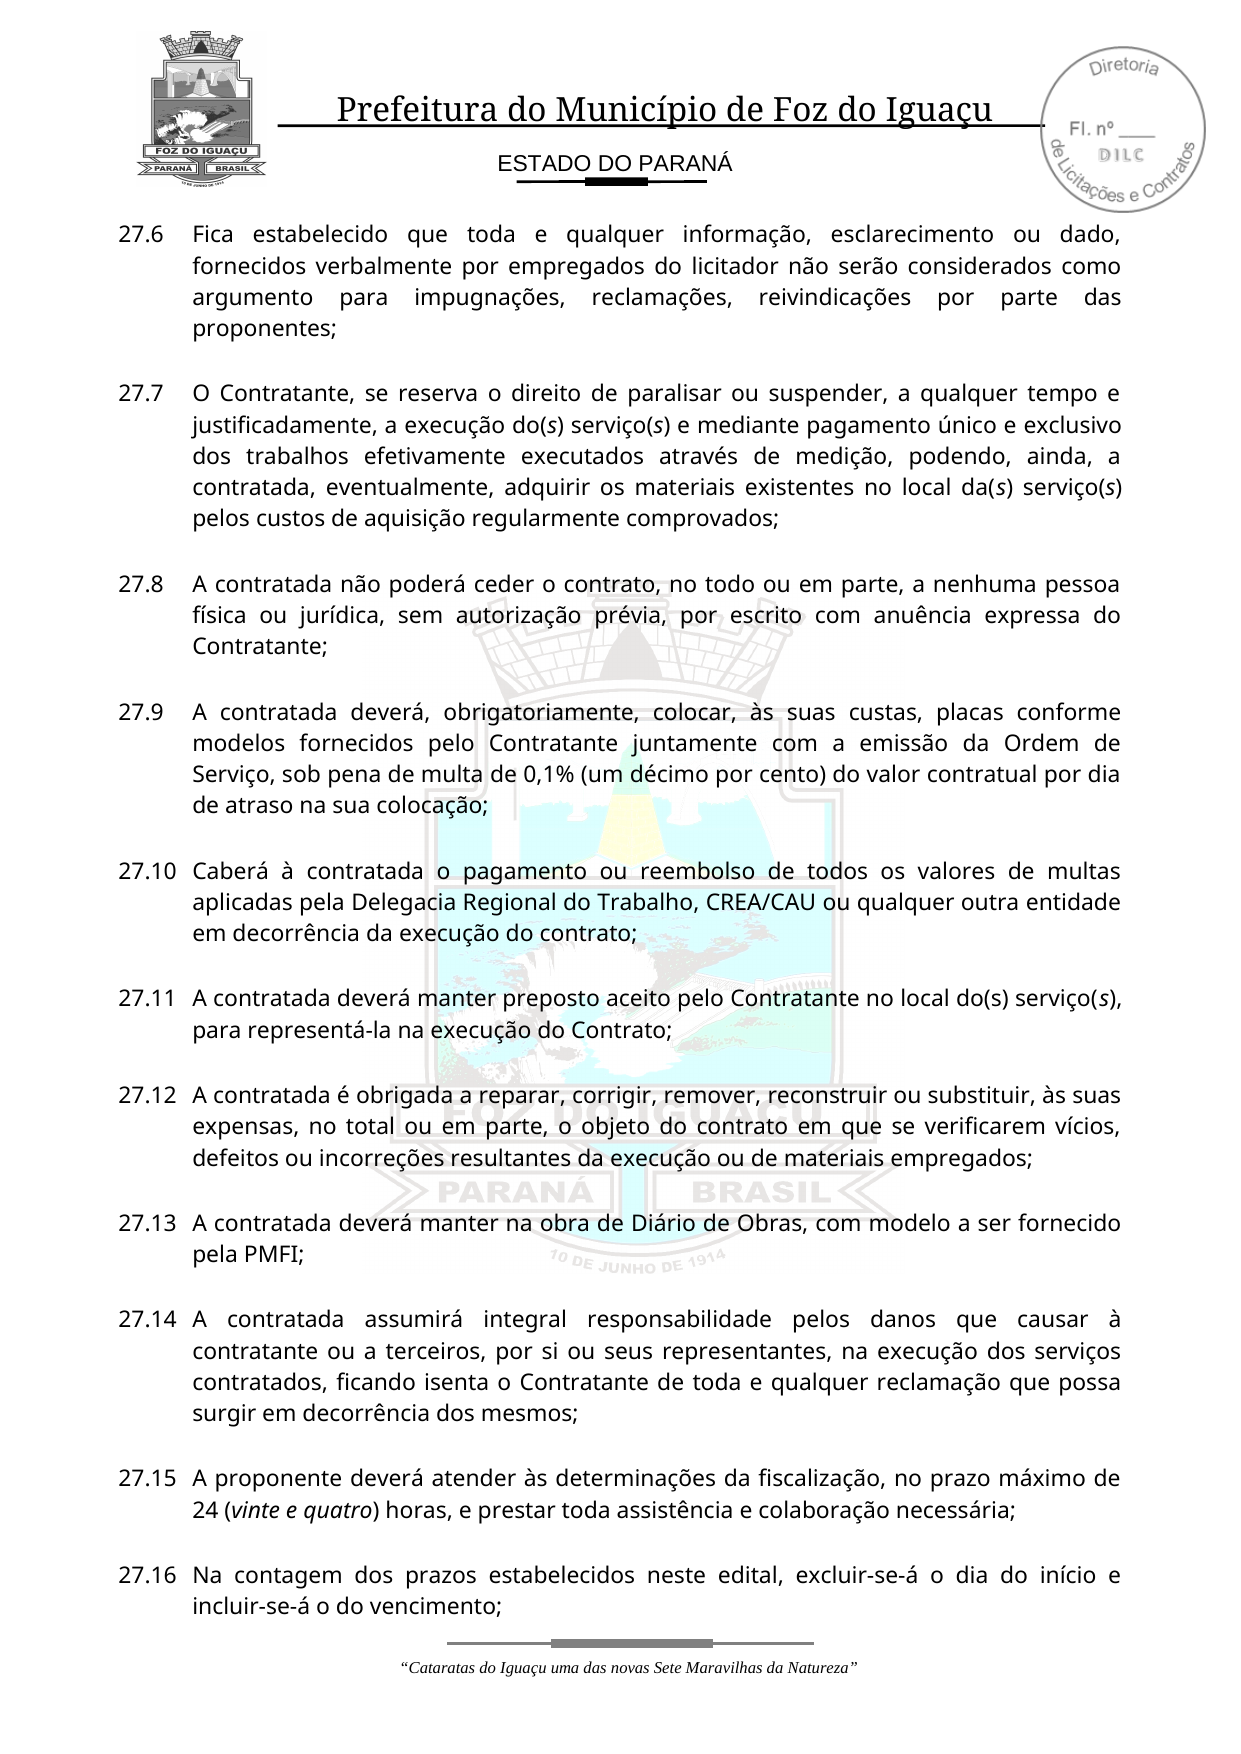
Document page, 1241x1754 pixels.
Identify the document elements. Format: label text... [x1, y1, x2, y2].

list A contratada deverá manter na obra de Diário de Obras, com modelo a ser fornecido pela PMFI; [118, 1207, 1122, 1269]
list A contratada deverá, obrigatoriamente, colocar, às suas custas, placas conforme modelos fornecidos pelo Contratante juntamente com a emissão da Ordem de Serviço, sob pena de multa de 0,1% (um décimo por cento) do valor contratual por dia de atraso na sua colocação; [118, 696, 1122, 821]
list A proponente deverá atender às determinações da fiscalização, no prazo máximo de 24 (vinte e quatro) horas, e prestar toda assistência e colaboração necessária; [118, 1462, 1122, 1525]
list A contratada é obrigada a reparar, corrigir, remover, reconstruir ou substituir, às suas expensas, no total ou em parte, o objeto do contrato em que se verificarem vícios, defeitos ou incorreções resultantes da execução ou de materiais empregados; [118, 1079, 1122, 1173]
list O Contratante, se reserva o direito de paralisar ou suspender, a qualquer tempo e justificadamente, a execução do(s) serviço(s) e mediante pagamento único e exclusivo dos trabalhos efetivamente executados através de medição, podendo, ainda, a contratada, eventualmente, adquirir os materiais existentes no local da(s) serviço(s) pelos custos de aquisição regularmente comprovados; [118, 377, 1122, 534]
list A contratada assumirá integral responsabilidade pelos danos que causar à contratante ou a terceiros, por si ou seus representantes, na execução dos serviços contratados, ficando isenta o Contratante de toda e qualquer reclamação que possa surgir em decorrência dos mesmos; [118, 1303, 1122, 1428]
list A contratada deverá manter preposto aceito pelo Contratante no local do(s) serviço(s), para representá-la na execução do Contrato; [118, 982, 1122, 1045]
list Fica estabelecido que toda e qualquer informação, esclarecimento ou dado, fornecidos verbalmente por empregados do licitador não serão considerados como argumento para impugnações, reclamações, reivindicações por parte das proponentes; [118, 218, 1122, 343]
list Caberá à contratada o pagamento ou reembolso de todos os valores de multas aplicadas pela Delegacia Regional do Trabalho, CREA/CAU ou qualquer outra entidade em decorrência da execução do contrato; [118, 854, 1122, 948]
list Na contagem dos prazos estabelecidos neste edital, excluir-se-á o dia do início e incluir-se-á o do vencimento; [118, 1559, 1122, 1621]
list A contratada não poderá ceder o contrato, no todo ou em parte, a nenhuma pessoa física ou jurídica, sem autorização prévia, por escrito com anuência expressa do Contratante; [118, 568, 1122, 661]
picture [1039, 45, 1207, 214]
